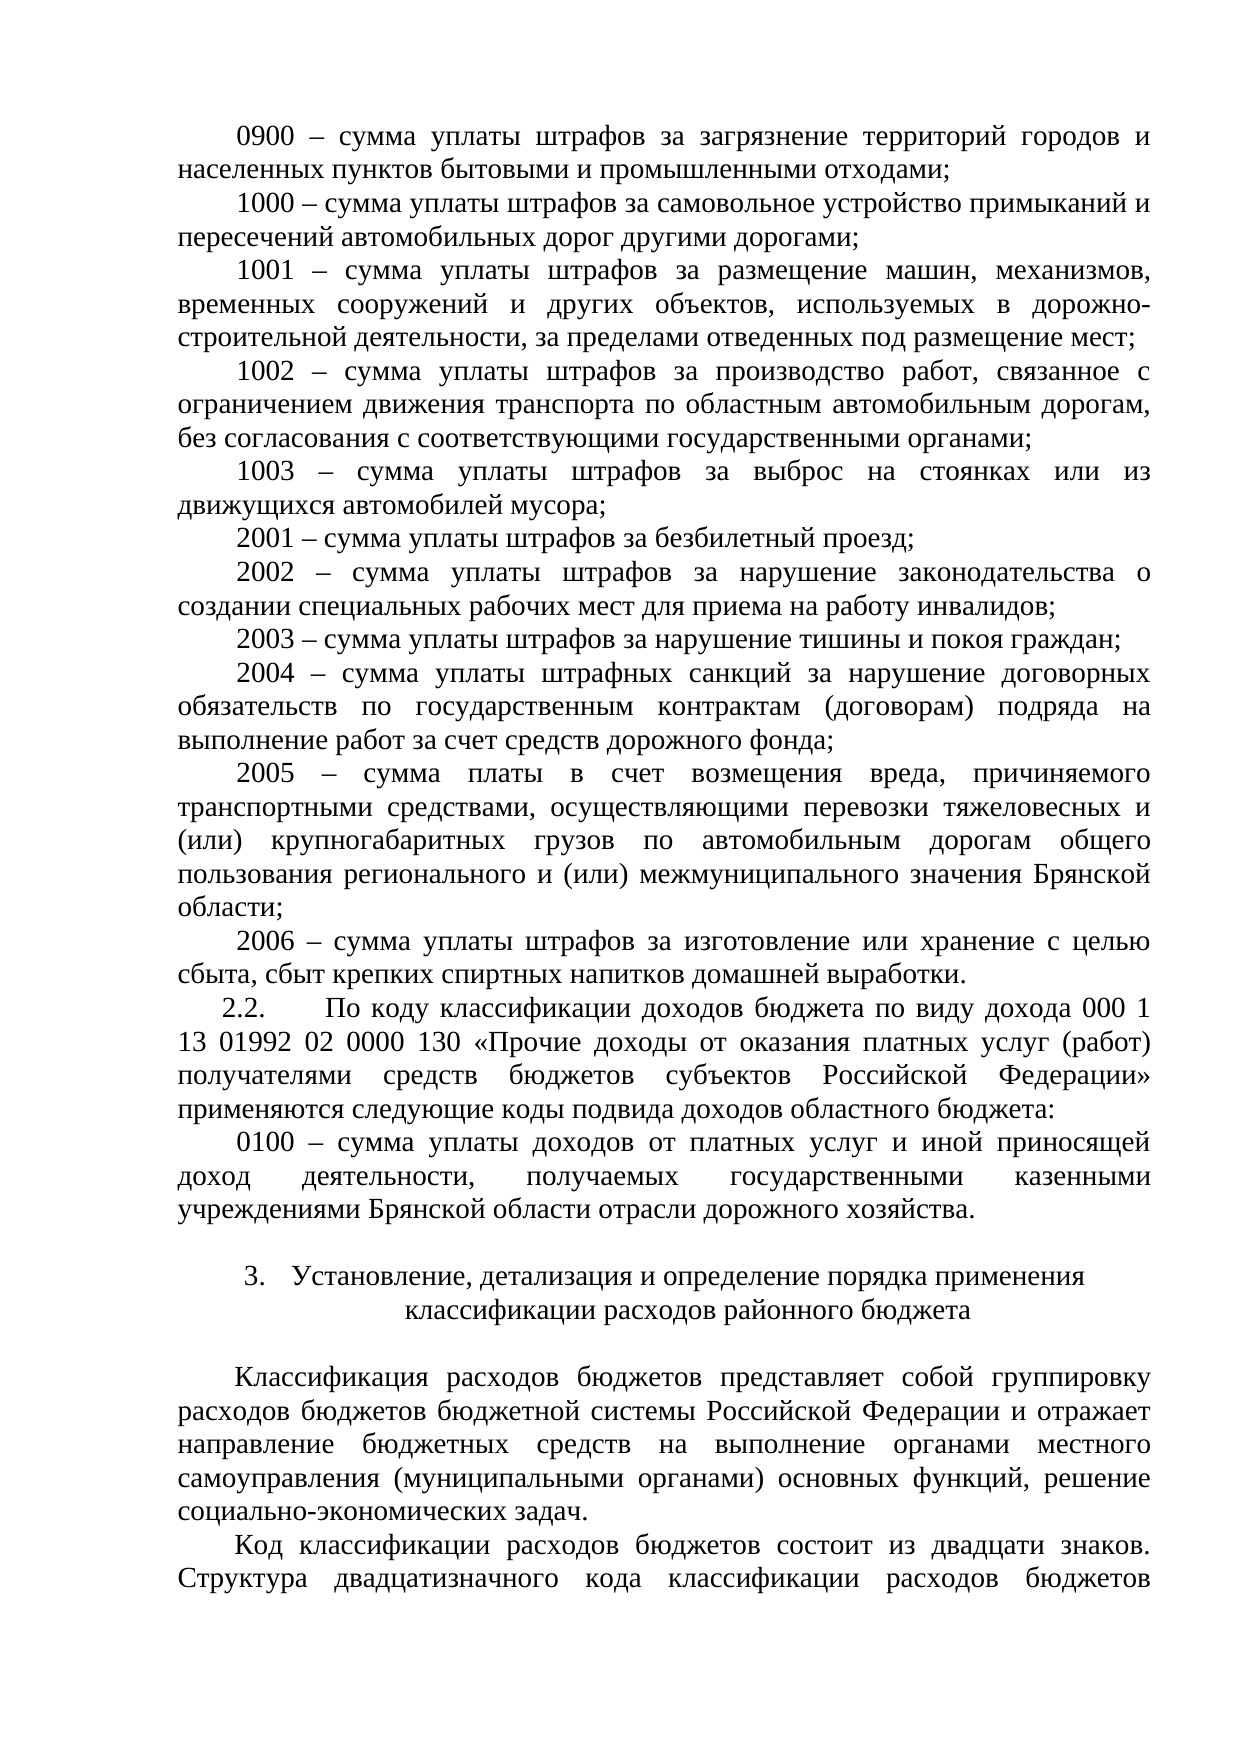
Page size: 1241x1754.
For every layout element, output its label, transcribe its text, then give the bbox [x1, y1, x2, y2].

text 2006 – сумма уплаты штрафов за изготовление или хранение с целью сбыта, сбыт крепких спиртных напитков домашней выработки. [177, 923, 1152, 990]
text 0100 – сумма уплаты доходов от платных услуг и иной приносящей доход деятельности, получаемых государственными казенными учреждениями Брянской области отрасли дорожного хозяйства. [177, 1124, 1152, 1225]
text 0900 – сумма уплаты штрафов за загрязнение территорий городов и населенных пунктов бытовыми и промышленными отходами; [177, 118, 1152, 185]
text 2003 – сумма уплаты штрафов за нарушение тишины и покоя граждан; [177, 621, 1152, 655]
text 2004 – сумма уплаты штрафных санкций за нарушение договорных обязательств по государственным контрактам (договорам) подряда на выполнение работ за счет средств дорожного фонда; [177, 655, 1152, 755]
list Установление, детализация и определение порядка применения классификации расходов районного бюджета [177, 1258, 1152, 1326]
text 1000 – сумма уплаты штрафов за самовольное устройство примыканий и пересечений автомобильных дорог другими дорогами; [177, 185, 1152, 252]
text 1002 – сумма уплаты штрафов за производство работ, связанное с ограничением движения транспорта по областным автомобильным дорогам, без согласования с соответствующими государственными органами; [177, 353, 1152, 453]
text 1003 – сумма уплаты штрафов за выброс на стоянках или из движущихся автомобилей мусора; [177, 453, 1152, 521]
text 1001 – сумма уплаты штрафов за размещение машин, механизмов, временных сооружений и других объектов, используемых в дорожно- строительной деятельности, за пределами отведенных под размещение мест; [177, 252, 1152, 353]
text Классификация расходов бюджетов представляет собой группировку расходов бюджетов бюджетной системы Российской Федерации и отражает направление бюджетных средств на выполнение органами местного самоуправления (муниципальными органами) основных функций, решение социально-экономических задач. [177, 1359, 1152, 1527]
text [177, 1527, 1152, 1594]
text 2001 – сумма уплаты штрафов за безбилетный проезд; [177, 521, 1152, 554]
list По коду классификации доходов бюджета по виду дохода 000 1 13 01992 02 0000 130 «Прочие доходы от оказания платных услуг (работ) получателями средств бюджетов субъектов Российской Федерации» применяются следующие коды подвида доходов областного бюджета: [177, 990, 1152, 1124]
text 2002 – сумма уплаты штрафов за нарушение законодательства о создании специальных рабочих мест для приема на работу инвалидов; [177, 554, 1152, 621]
text 2005 – сумма платы в счет возмещения вреда, причиняемого транспортными средствами, осуществляющими перевозки тяжеловесных и (или) крупногабаритных грузов по автомобильным дорогам общего пользования регионального и (или) межмуниципального значения Брянской области; [177, 755, 1152, 923]
